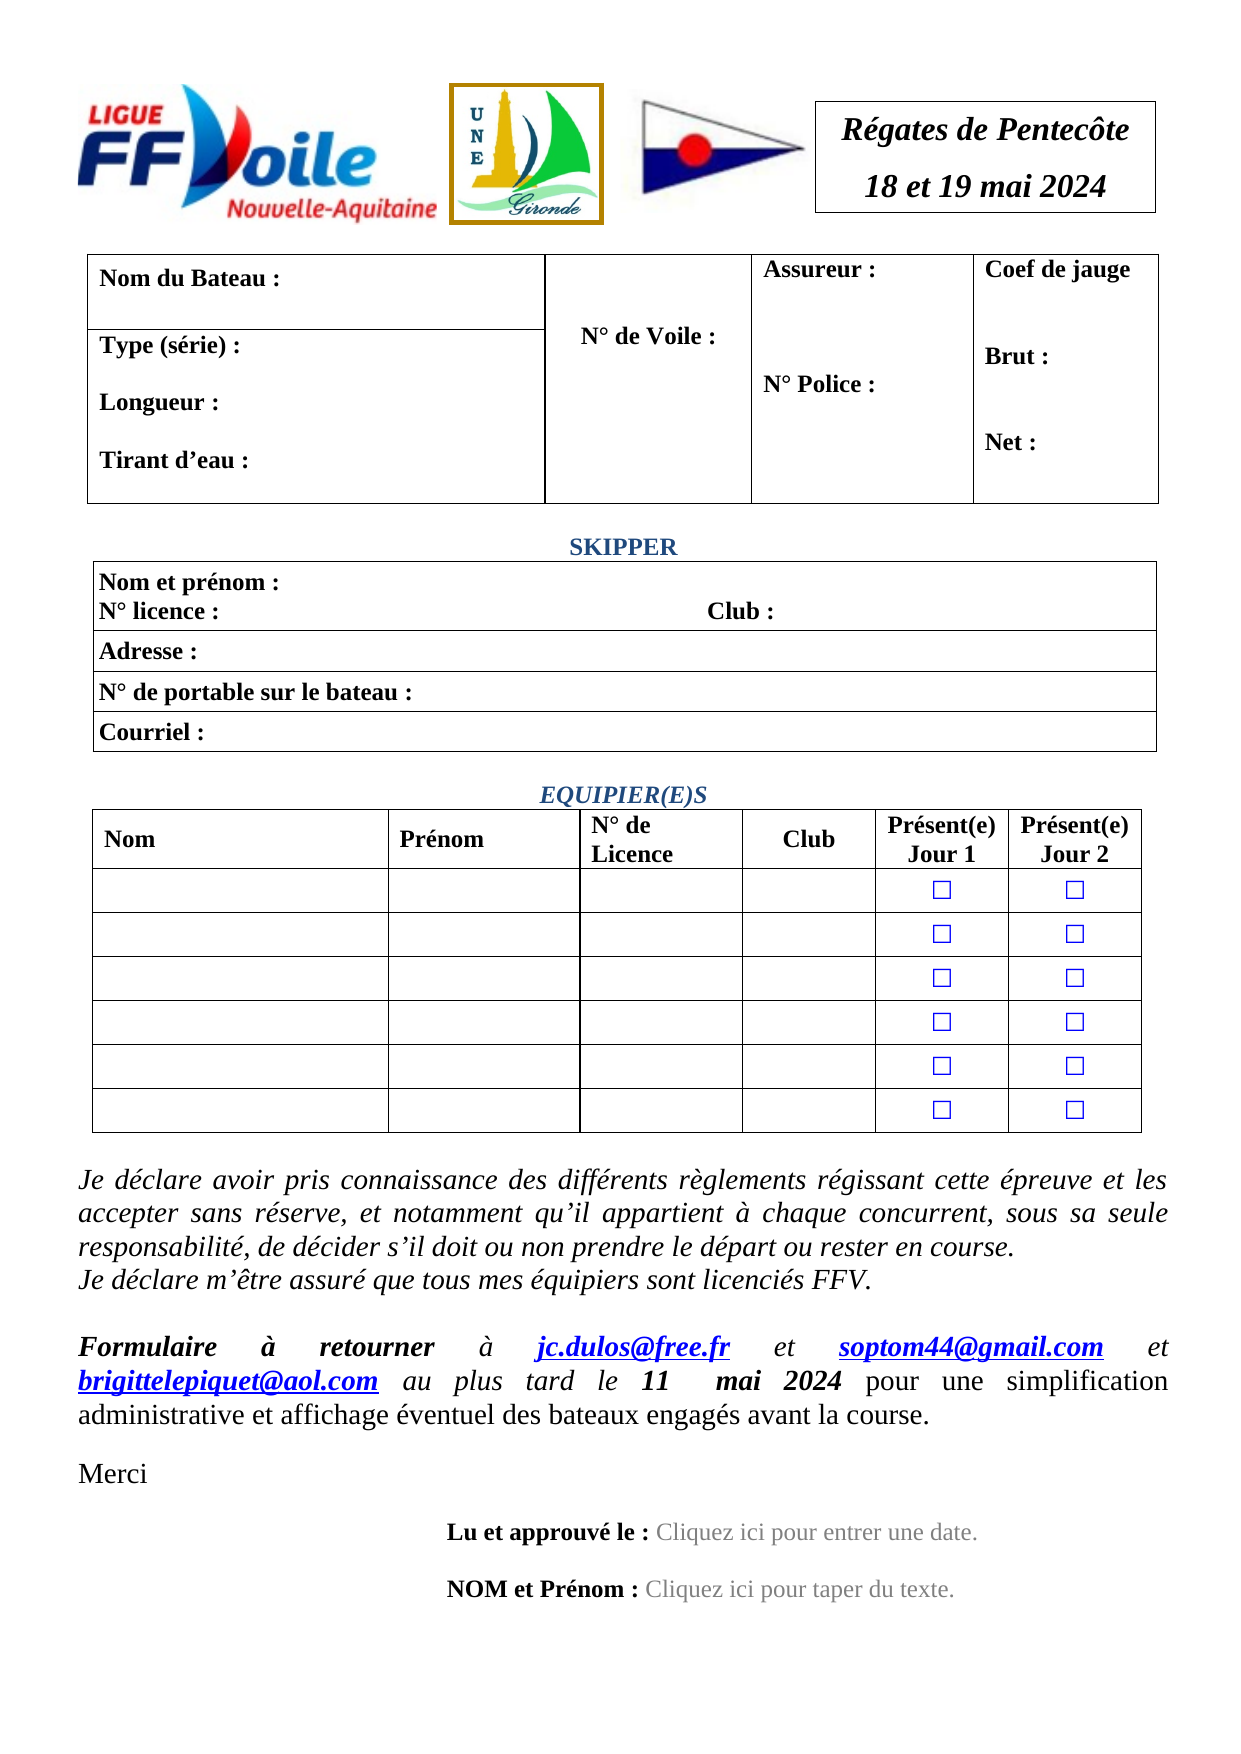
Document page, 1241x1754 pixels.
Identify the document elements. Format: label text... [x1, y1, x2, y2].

table_header Prénom [389, 810, 579, 868]
table_cell [93, 913, 388, 956]
table_header Présent(e) Jour 1 [876, 810, 1008, 868]
table_cell [743, 1001, 875, 1044]
table_cell [389, 913, 579, 956]
table_header Nom et prénom : N° licence : Club : [94, 562, 1156, 630]
table_cell Type (série) : Longueur : Tirant d’eau : [88, 330, 544, 502]
text Je déclare avoir pris connaissance des différents règlements régissant cette épreuve et les accepter sans réserve, et notamment qu’il appartient à chaque concurrent, sous sa seule responsabilité, de décider s’il doit ou non prendre le départ ou rester en course. [78, 1162, 1169, 1262]
text Lu et approuvé le : [373, 1517, 1169, 1545]
table_header Club [743, 810, 875, 868]
table_header N° de Licence [581, 810, 742, 868]
picture [77, 84, 437, 225]
table_cell [93, 1045, 388, 1088]
table_cell [389, 957, 579, 1000]
table_cell [743, 869, 875, 912]
table_cell [389, 1001, 579, 1044]
table_cell [581, 913, 742, 956]
table_cell [743, 913, 875, 956]
table_header Coef de jauge Brut : Net : [974, 255, 1158, 502]
table_cell [743, 1045, 875, 1088]
table_header Assureur : N° Police : [752, 255, 973, 502]
text SKIPPER [78, 532, 1169, 561]
text Merci [78, 1457, 1169, 1490]
table_header N° de Voile : [546, 255, 751, 502]
table_cell [743, 957, 875, 1000]
table_cell [581, 1089, 742, 1132]
table_cell [93, 1089, 388, 1132]
table_cell [93, 1001, 388, 1044]
table_cell [389, 869, 579, 912]
table_cell [743, 1089, 875, 1132]
table_cell Adresse : [94, 631, 1156, 671]
table_cell [93, 957, 388, 1000]
table_cell Courriel : [94, 712, 1156, 751]
table_header Nom du Bateau : [88, 255, 544, 329]
picture [620, 89, 816, 213]
table_header Nom [93, 810, 388, 868]
table_cell [581, 1001, 742, 1044]
table_cell [581, 1045, 742, 1088]
text Je déclare m’être assuré que tous mes équipiers sont licenciés FFV. [78, 1262, 1169, 1296]
table_cell [581, 957, 742, 1000]
picture [454, 87, 599, 220]
table_cell N° de portable sur le bateau : [94, 672, 1156, 711]
table_header Présent(e) Jour 2 [1009, 810, 1141, 868]
text EQUIPIER(E)S [78, 780, 1169, 809]
table_cell [93, 869, 388, 912]
table_cell [581, 869, 742, 912]
table_cell [389, 1089, 579, 1132]
text NOM et Prénom : [373, 1574, 1169, 1603]
text Formulaire à retourner à jc.dulos@free.fr et soptom44@gmail.com et brigittelepiquet@aol.com au plus tard le 11 mai 2024 pour une simplification administrative et affichage éventuel des bateaux engagés avant la course. [78, 1329, 1169, 1430]
table_cell [389, 1045, 579, 1088]
